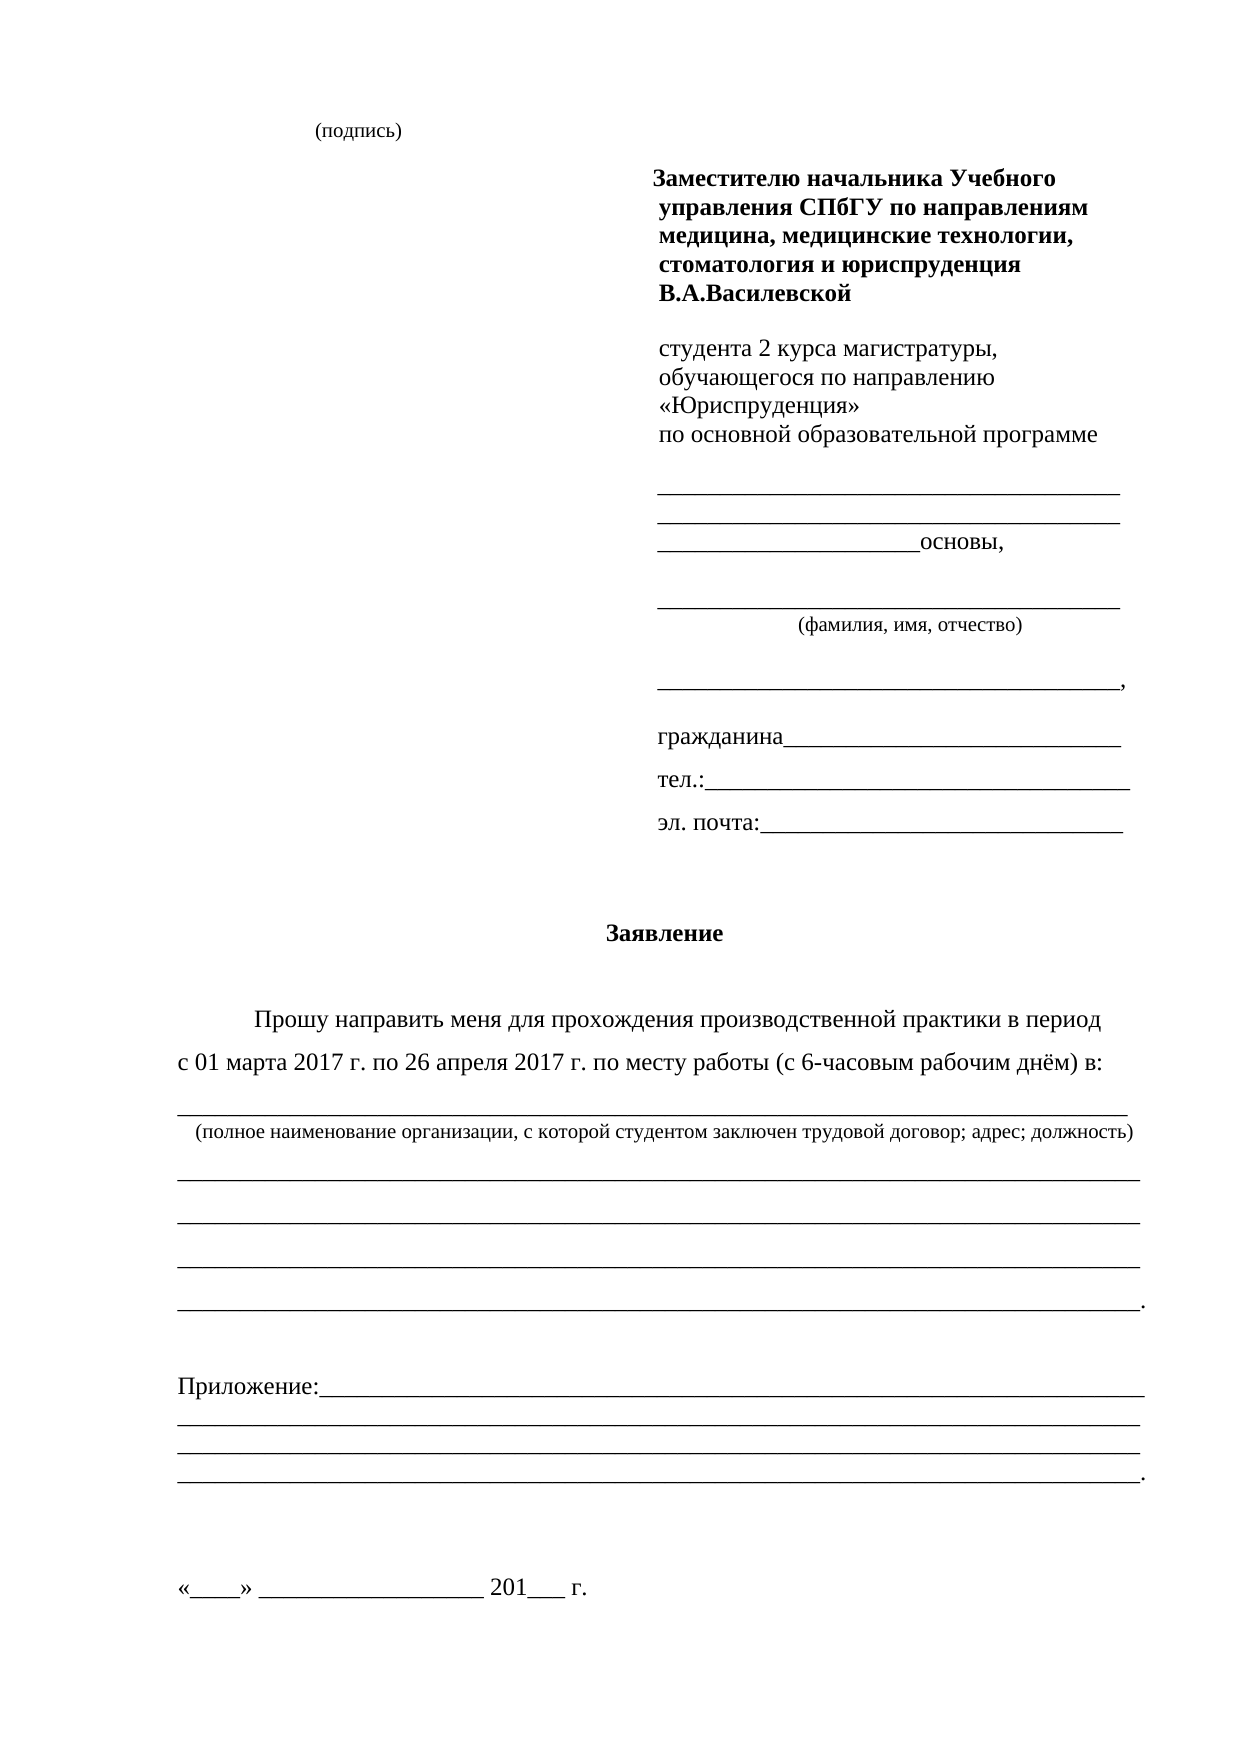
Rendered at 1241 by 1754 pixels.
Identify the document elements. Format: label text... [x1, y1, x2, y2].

text медицина, медицинские технологии, [177, 221, 1152, 249]
text Приложение:_________________________________________________________________________________________________________________________________________________________________________________________________________________________________________________________________________________________________________. [177, 1371, 1152, 1486]
text _____________________________________________________________________________ [177, 1155, 1152, 1184]
text Заявление [177, 918, 1152, 947]
text по основной образовательной программе [177, 419, 1152, 448]
text с 01 марта 2017 г. по 26 апреля 2017 г. по месту работы (с 6-часовым рабочим днём) в: [177, 1047, 1152, 1076]
text стоматология и юриспруденция [177, 249, 1152, 278]
text В.А.Василевской [177, 278, 1152, 307]
text _____________________________________________________________________________ [177, 1198, 1152, 1227]
text (подпись) [177, 118, 1152, 142]
text обучающегося по направлению [177, 362, 1152, 391]
text Заместителю начальника Учебного [177, 163, 1152, 192]
text «____» __________________ 201___ г. [177, 1572, 1152, 1601]
text «Юриспруденция» [177, 391, 1152, 419]
table_header _____________________________________ _____________________________________ _____________________основы, _____________________________________ (фамилия, имя, отчество) _____________________________________, гражданина___________________________ тел.:__________________________________ эл. почта:_____________________________ Тел.:__________________________________ Эл. почта:_____________________________ Заявление [177, 469, 1177, 832]
text студента 2 курса магистратуры, [177, 333, 1152, 362]
text Прошу направить меня для прохождения производственной практики в период [177, 1004, 1152, 1033]
text управления СПбГУ по направлениям [177, 192, 1152, 221]
text __________________________________________________________________________________________________________________________________________________________. [177, 1242, 1152, 1313]
text ____________________________________________________________________________ [177, 1091, 1152, 1119]
text (полное наименование организации, с которой студентом заключен трудовой договор; адрес; должность) [177, 1119, 1152, 1143]
